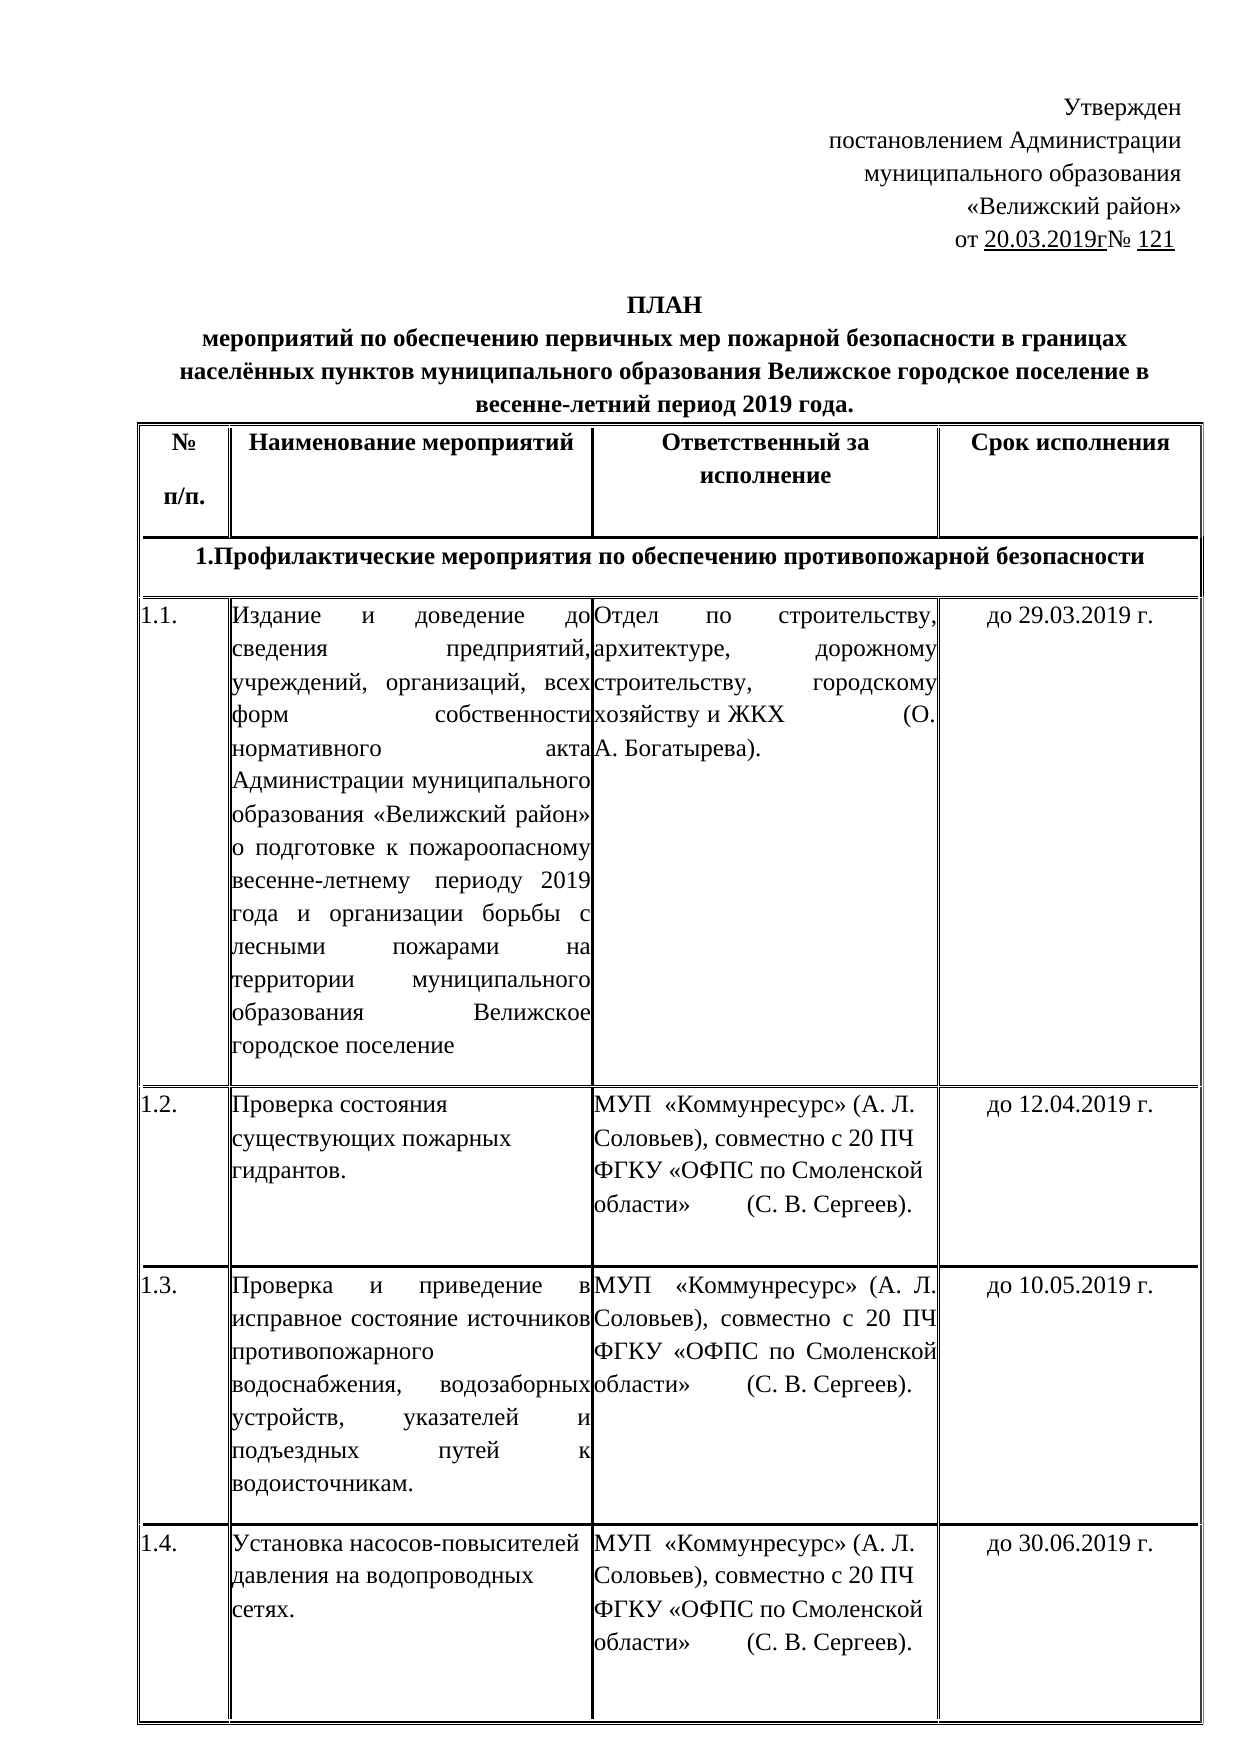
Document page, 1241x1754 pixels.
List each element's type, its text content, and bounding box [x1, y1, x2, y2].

text мероприятий по обеспечению первичных мер пожарной безопасности в границах населённых пунктов муниципального образования Велижское городское поселение в весенне-летний период 2019 года. [148, 323, 1181, 418]
table_header № п/п. [140, 424, 230, 536]
text постановлением Администрации [148, 125, 1181, 154]
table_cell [230, 1526, 592, 1721]
table_cell МУП «Коммунресурс» (А. Л. Соловьев), совместно с 20 ПЧ ФГКУ «ОФПС по Смоленской области» (С. В. Сергеев). [594, 1088, 937, 1265]
table_cell 1.4. [138, 1523, 230, 1721]
table_cell до 12.04.2019 г. [939, 1085, 1202, 1265]
table_cell до 10.05.2019 г. [940, 1265, 1200, 1523]
table_cell до 30.06.2019 г. [939, 1523, 1202, 1721]
table_cell 1.Профилактические мероприятия по обеспечению противопожарной безопасности [140, 536, 1200, 596]
text ПЛАН [148, 290, 1181, 319]
table_header Наименование мероприятий [230, 426, 592, 536]
table_cell Издание и доведение до сведения предприятий, учреждений, организаций, всех форм собственности нормативного акта Администрации муниципального образования «Велижский район» о подготовке к пожароопасному весенне-летнему периоду 2019 года и организации борьбы с лесными пожарами на территории муниципального образования Велижское городское поселение [232, 599, 591, 1085]
table_cell Проверка и приведение в исправное состояние источников противопожарного водоснабжения, водозаборных устройств, указателей и подъездных путей к водоисточникам. [232, 1268, 591, 1523]
table_cell Отдел по строительству, архитектуре, дорожному строительству, городскому хозяйству и ЖКХ (О. А. Богатырева). [594, 599, 937, 1085]
table_cell МУП «Коммунресурс» (А. Л. Соловьев), совместно с 20 ПЧ ФГКУ «ОФПС по Смоленской области» (С. В. Сергеев). [594, 1268, 937, 1523]
table_header Ответственный за исполнение [592, 426, 939, 536]
table_cell 1.3. [140, 1265, 228, 1523]
table_cell до 29.03.2019 г. [939, 596, 1202, 1085]
table_cell 1.2. [138, 1085, 230, 1265]
text от 20.03.2019г№ 121 [148, 224, 1181, 253]
table_header Срок исполнения [939, 426, 1200, 536]
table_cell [592, 1526, 939, 1721]
text Утвержден [148, 92, 1181, 121]
text муниципального образования [148, 158, 1181, 187]
table_cell Проверка состояния существующих пожарных гидрантов. [232, 1088, 591, 1265]
text «Велижский район» [148, 191, 1181, 220]
table_cell 1.1. [138, 596, 230, 1085]
